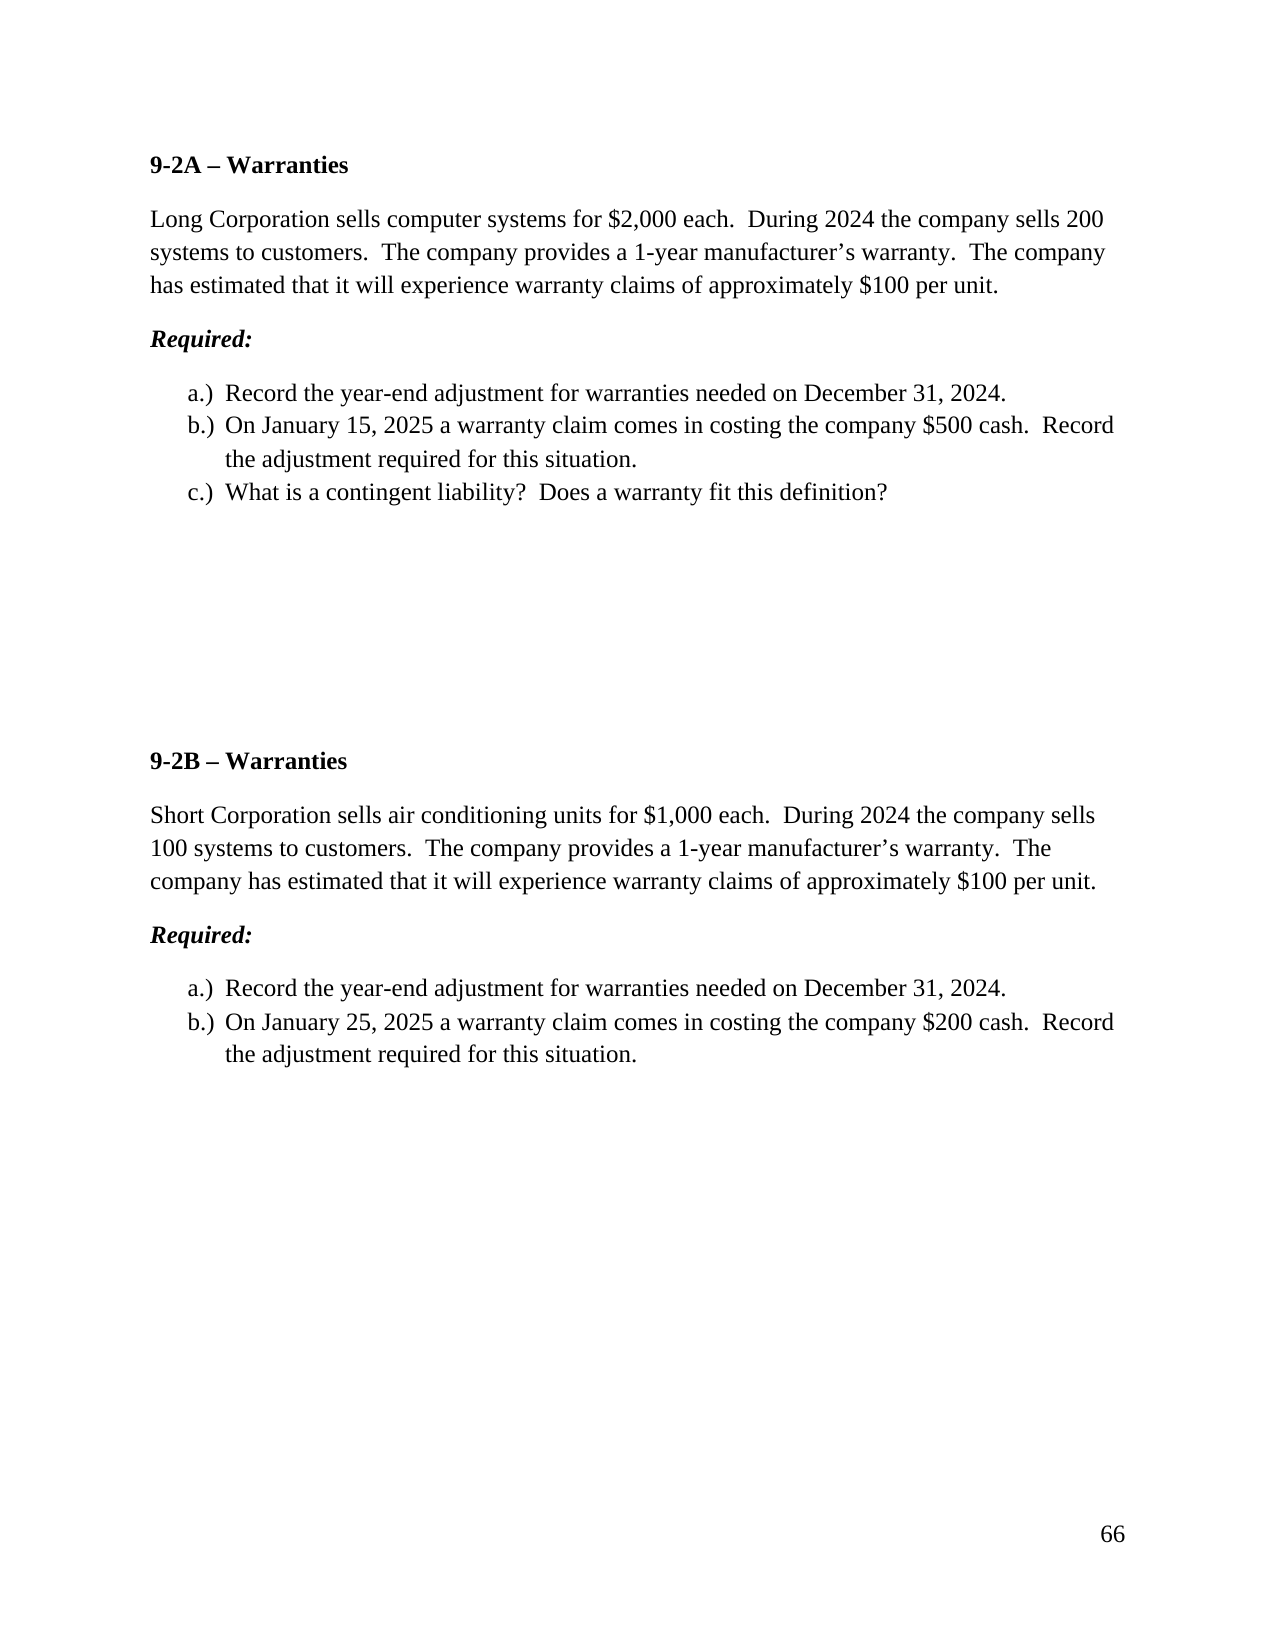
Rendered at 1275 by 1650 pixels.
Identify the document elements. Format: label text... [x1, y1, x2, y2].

text Long Corporation sells computer systems for $2,000 each. During 2024 the company sells 200 systems to customers. The company provides a 1-year manufacturer’s warranty. The company has estimated that it will experience warranty claims of approximately $100 per unit. [150, 204, 1125, 299]
text 9-2A – Warranties [150, 150, 1125, 179]
list Record the year-end adjustment for warranties needed on December 31, 2024. [187, 973, 1125, 1002]
list Record the year-end adjustment for warranties needed on December 31, 2024. [187, 378, 1125, 406]
text Required: [150, 920, 1125, 948]
list On January 15, 2025 a warranty claim comes in costing the company $500 cash. Record the adjustment required for this situation. [187, 411, 1125, 472]
list On January 25, 2025 a warranty claim comes in costing the company $200 cash. Record the adjustment required for this situation. [187, 1007, 1125, 1068]
text Short Corporation sells air conditioning units for $1,000 each. During 2024 the company sells 100 systems to customers. The company provides a 1-year manufacturer’s warranty. The company has estimated that it will experience warranty claims of approximately $100 per unit. [150, 800, 1125, 894]
text Required: [150, 324, 1125, 352]
text 9-2B – Warranties [150, 746, 1125, 775]
list What is a contingent liability? Does a warranty fit this definition? [187, 477, 1125, 505]
